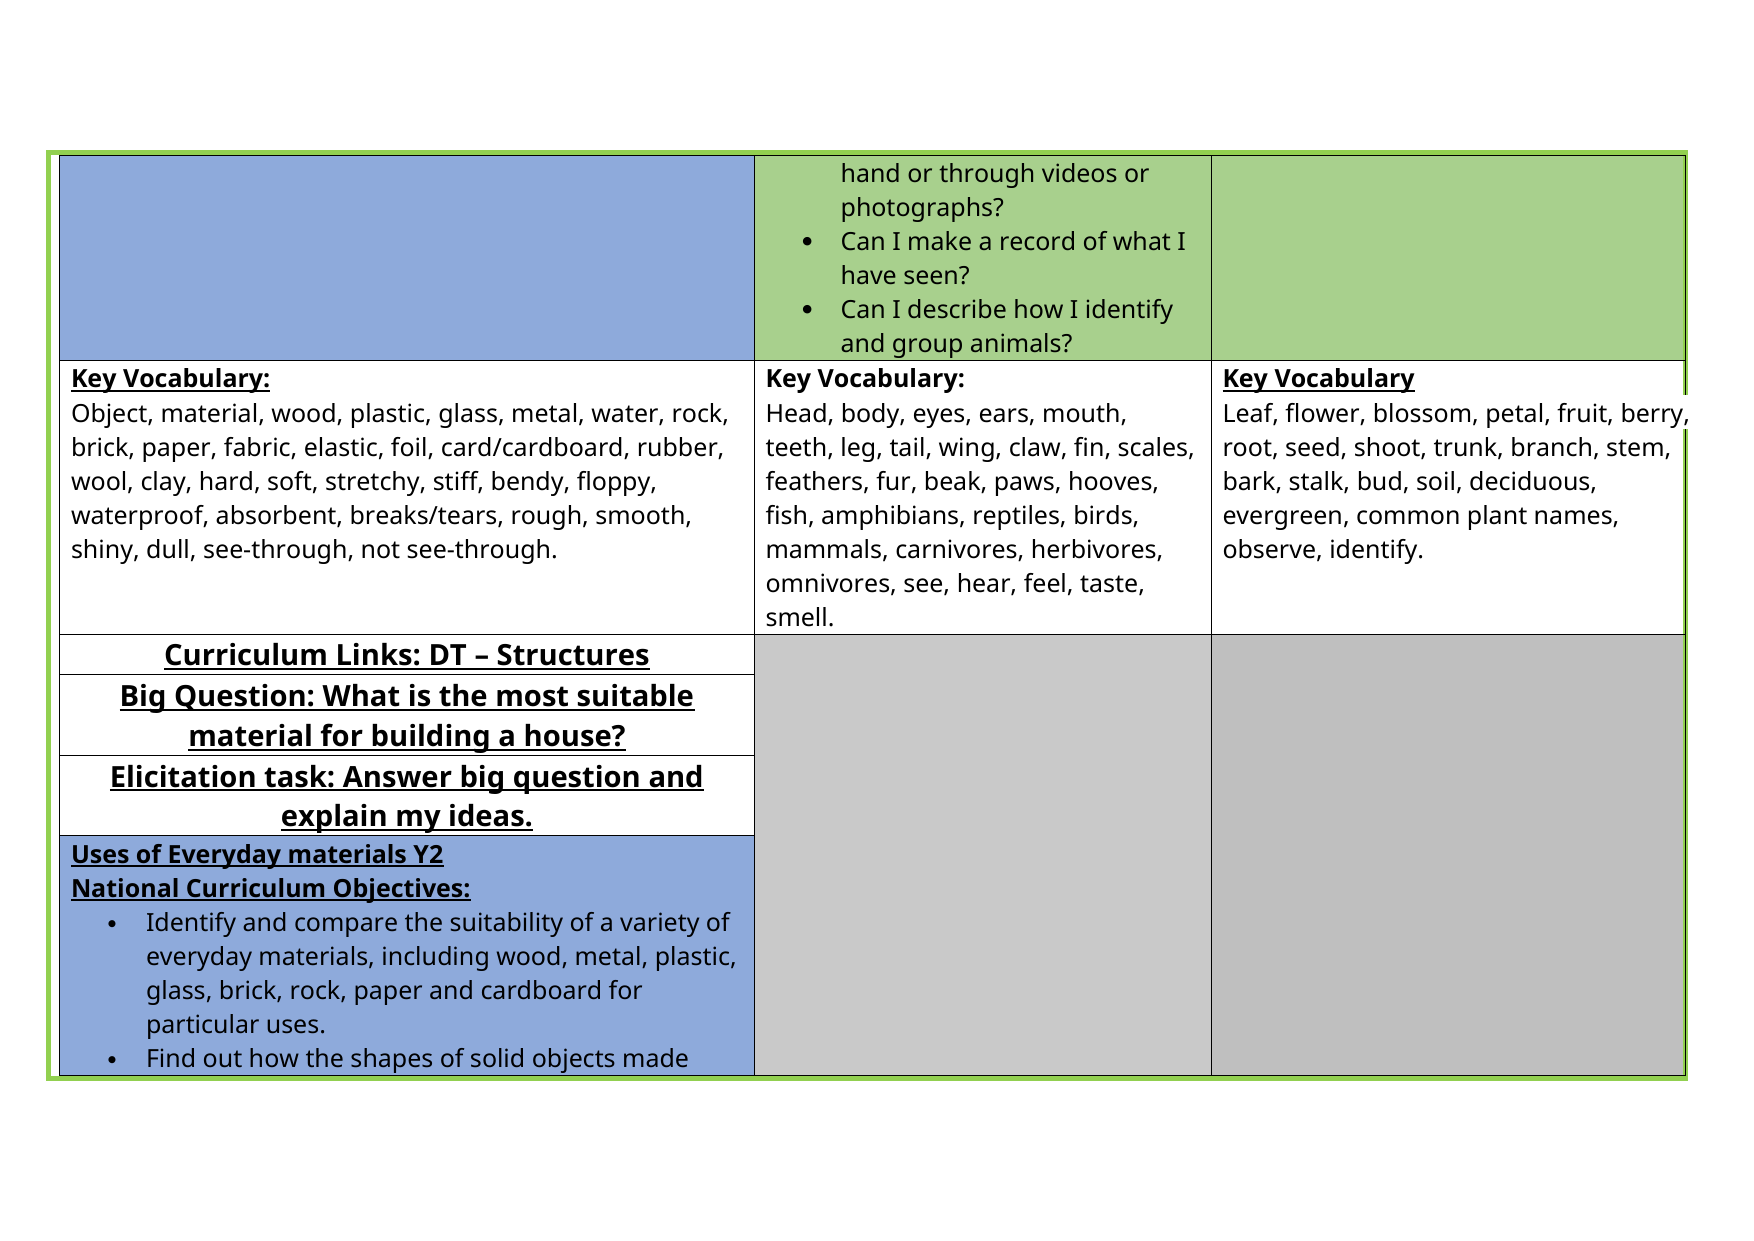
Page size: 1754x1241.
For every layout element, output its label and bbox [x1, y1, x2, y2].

table_cell [1212, 361, 1683, 634]
table_cell [51, 155, 59, 1076]
table_cell [60, 361, 754, 634]
